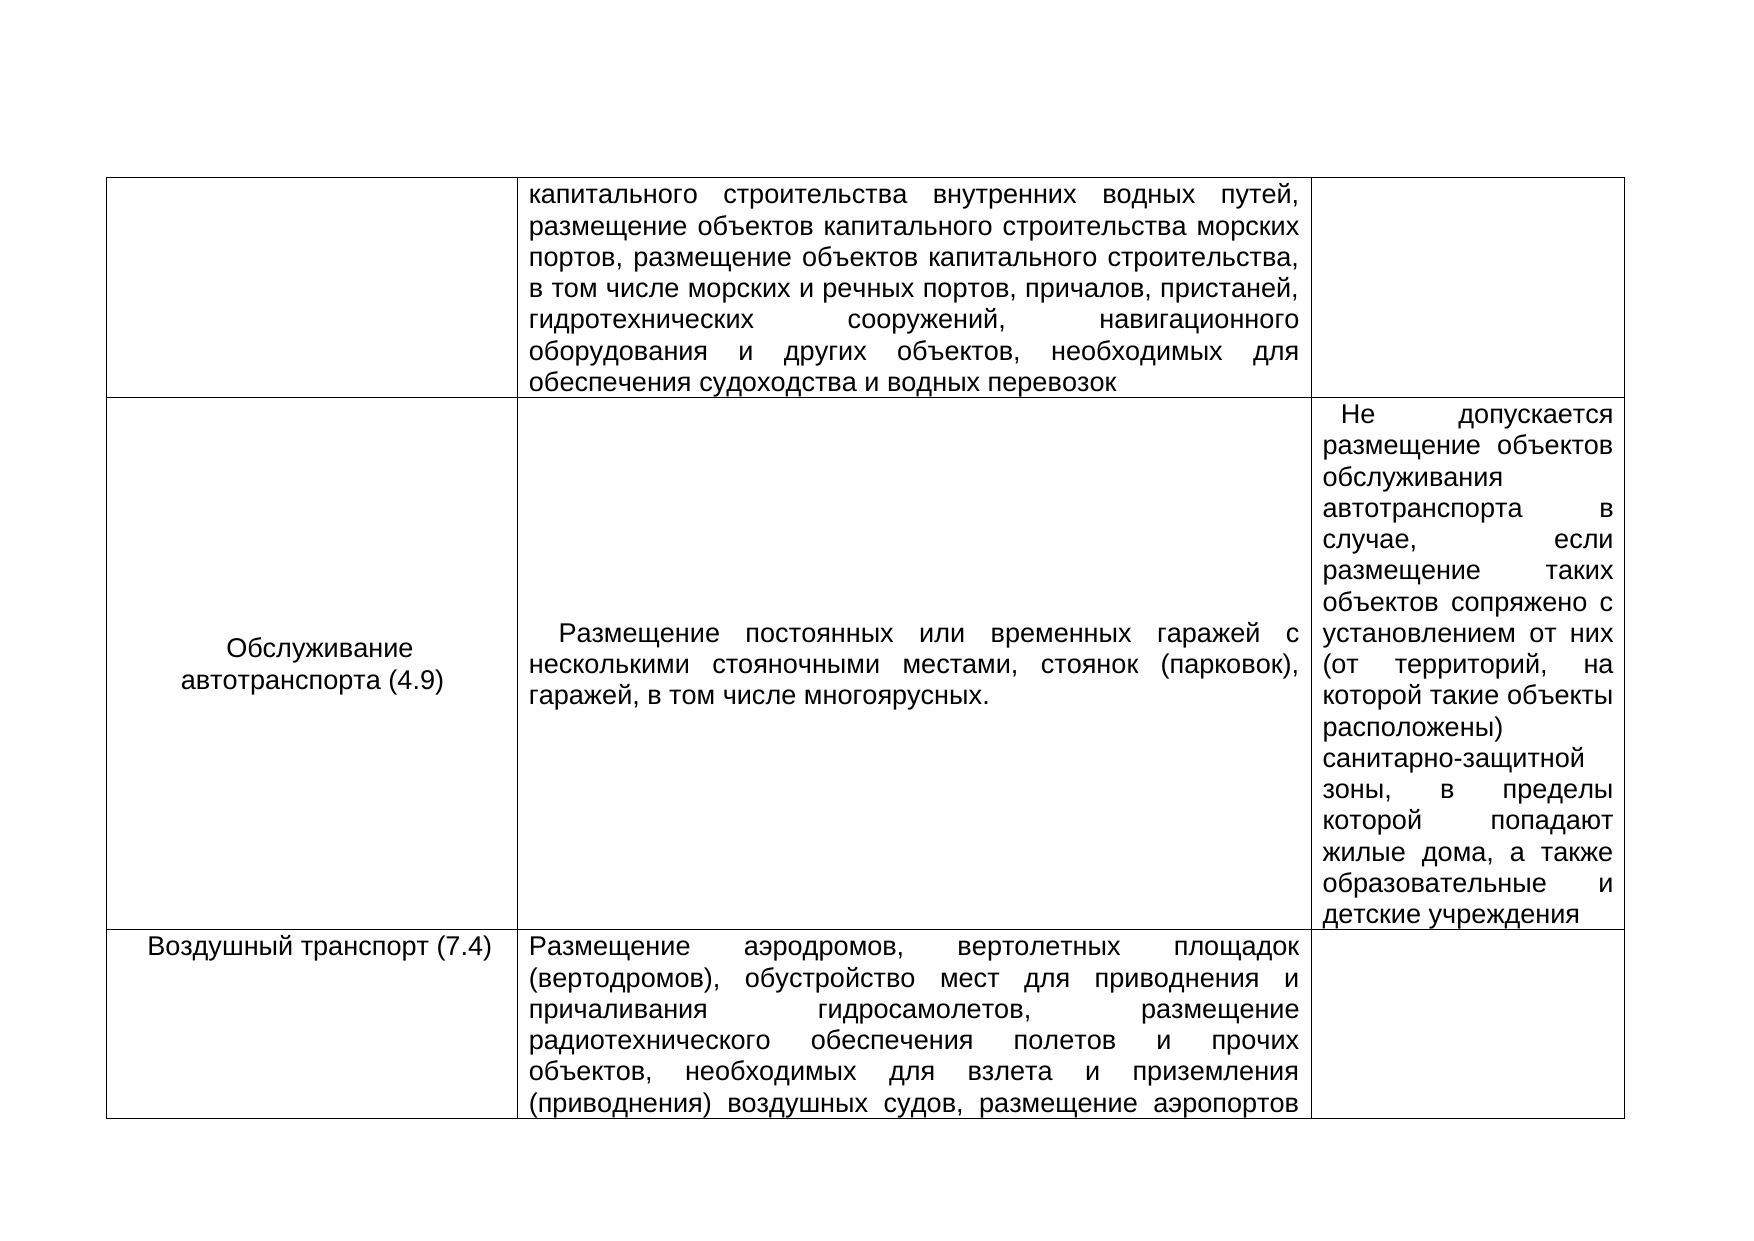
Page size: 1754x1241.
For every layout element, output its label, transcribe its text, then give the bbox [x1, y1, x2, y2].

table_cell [518, 178, 1311, 397]
table_cell Обслуживание автотранспорта (4.9) [107, 398, 517, 929]
table_cell Размещение постоянных или временных гаражей с несколькими стояночными местами, стоянок (парковок), гаражей, в том числе многоярусных. [518, 398, 1311, 929]
table_cell [1312, 178, 1624, 397]
table_cell Не допускается размещение объектов обслуживания автотранспорта в случае, если размещение таких объектов сопряжено с установлением от них (от территорий, на которой такие объекты расположены) санитарно-защитной зоны, в пределы которой попадают жилые дома, а также образовательные и детские учреждения [1312, 398, 1624, 929]
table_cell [107, 178, 517, 397]
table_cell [107, 930, 517, 1118]
table_cell [1312, 930, 1624, 1118]
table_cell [518, 930, 1311, 1118]
